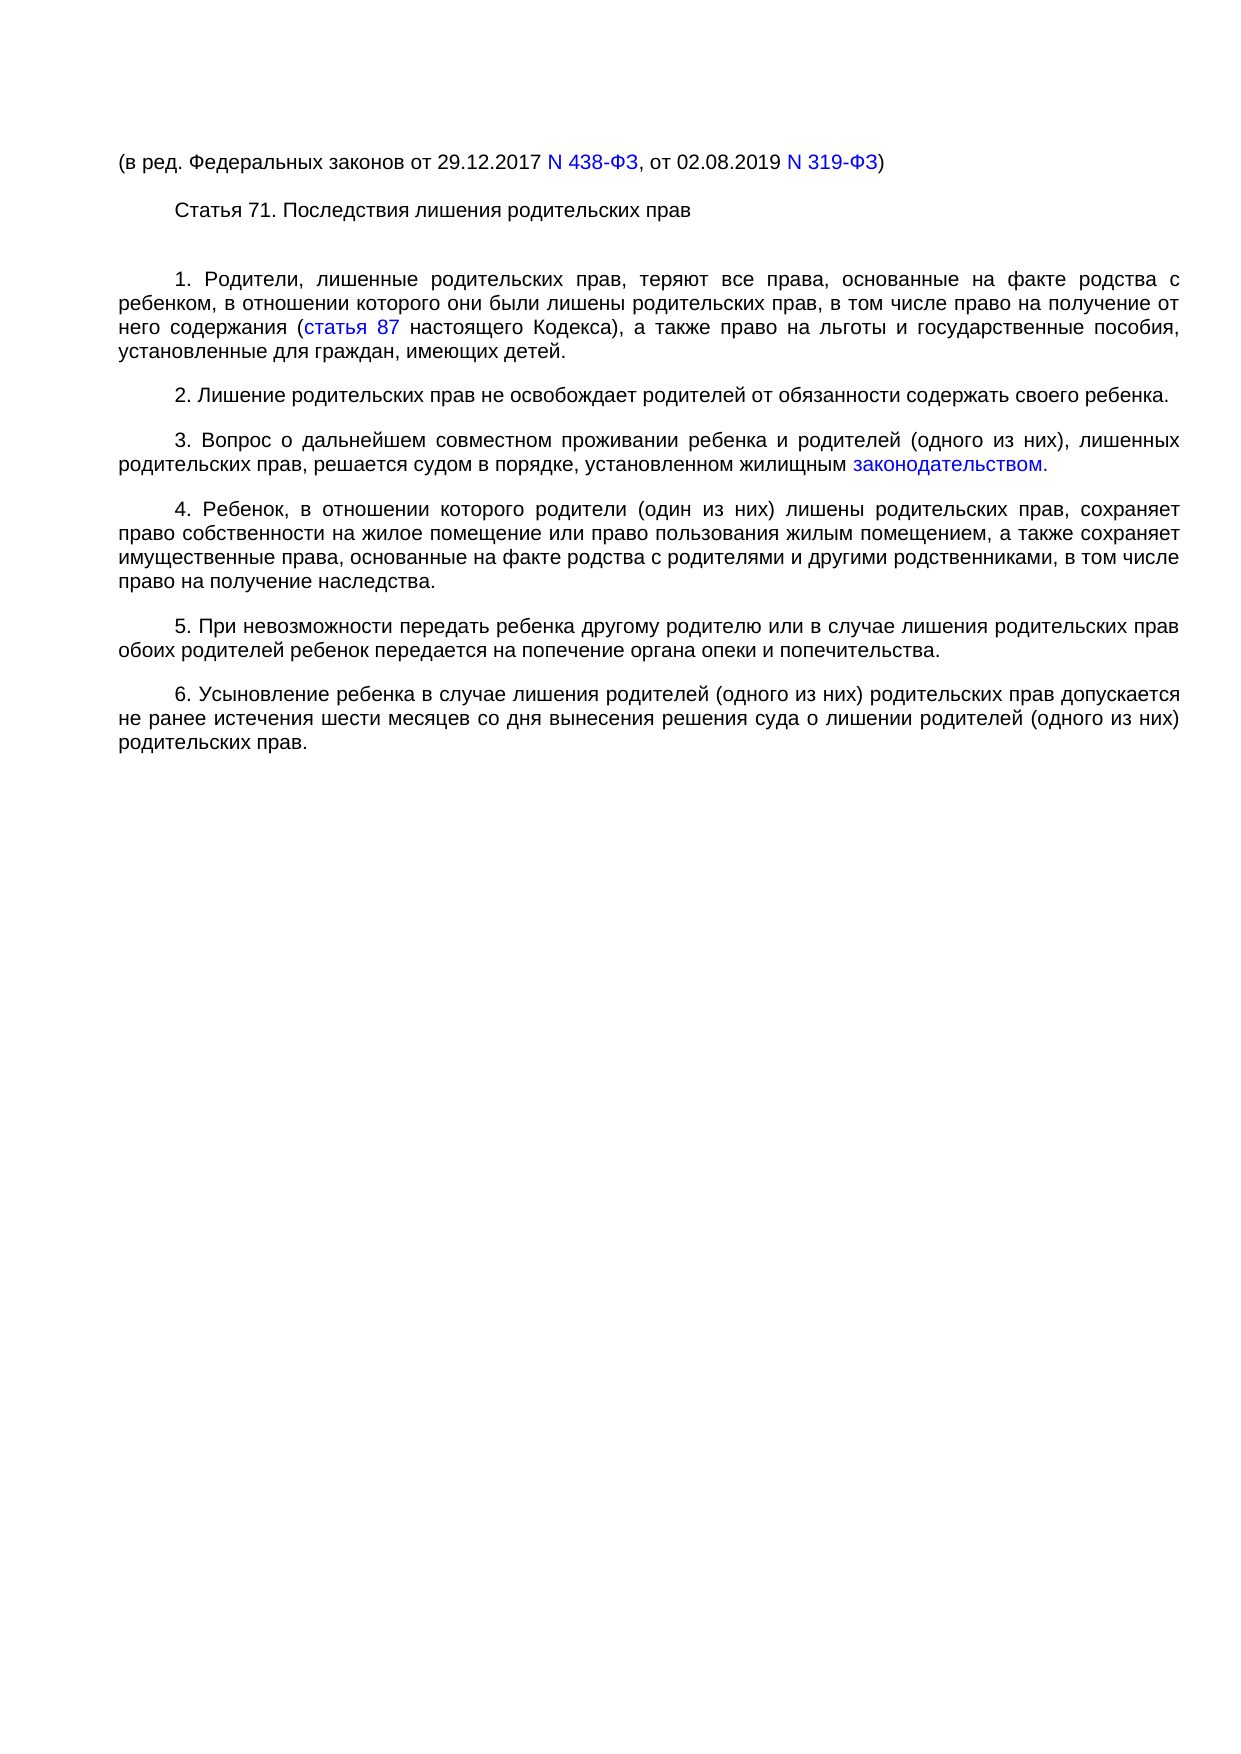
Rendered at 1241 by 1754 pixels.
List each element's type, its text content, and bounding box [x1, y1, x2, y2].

text 2. Лишение родительских прав не освобождает родителей от обязанности содержать своего ребенка. [118, 383, 1181, 407]
text 5. При невозможности передать ребенка другому родителю или в случае лишения родительских прав обоих родителей ребенок передается на попечение органа опеки и попечительства. [118, 613, 1181, 661]
text 1. Родители, лишенные родительских прав, теряют все права, основанные на факте родства с ребенком, в отношении которого они были лишены родительских прав, в том числе право на получение от него содержания (статья 87 настоящего Кодекса), а также право на льготы и государственные пособия, установленные для граждан, имеющих детей. [118, 267, 1181, 362]
text 3. Вопрос о дальнейшем совместном проживании ребенка и родителей (одного из них), лишенных родительских прав, решается судом в порядке, установленном жилищным законодательством. [118, 428, 1181, 476]
text (в ред. Федеральных законов от 29.12.2017 N 438-ФЗ, от 02.08.2019 N 319-ФЗ) [118, 150, 1181, 174]
text Статья 71. Последствия лишения родительских прав [118, 198, 1181, 222]
text 4. Ребенок, в отношении которого родители (один из них) лишены родительских прав, сохраняет право собственности на жилое помещение или право пользования жилым помещением, а также сохраняет имущественные права, основанные на факте родства с родителями и другими родственниками, в том числе право на получение наследства. [118, 497, 1181, 593]
text 6. Усыновление ребенка в случае лишения родителей (одного из них) родительских прав допускается не ранее истечения шести месяцев со дня вынесения решения суда о лишении родителей (одного из них) родительских прав. [118, 682, 1181, 754]
